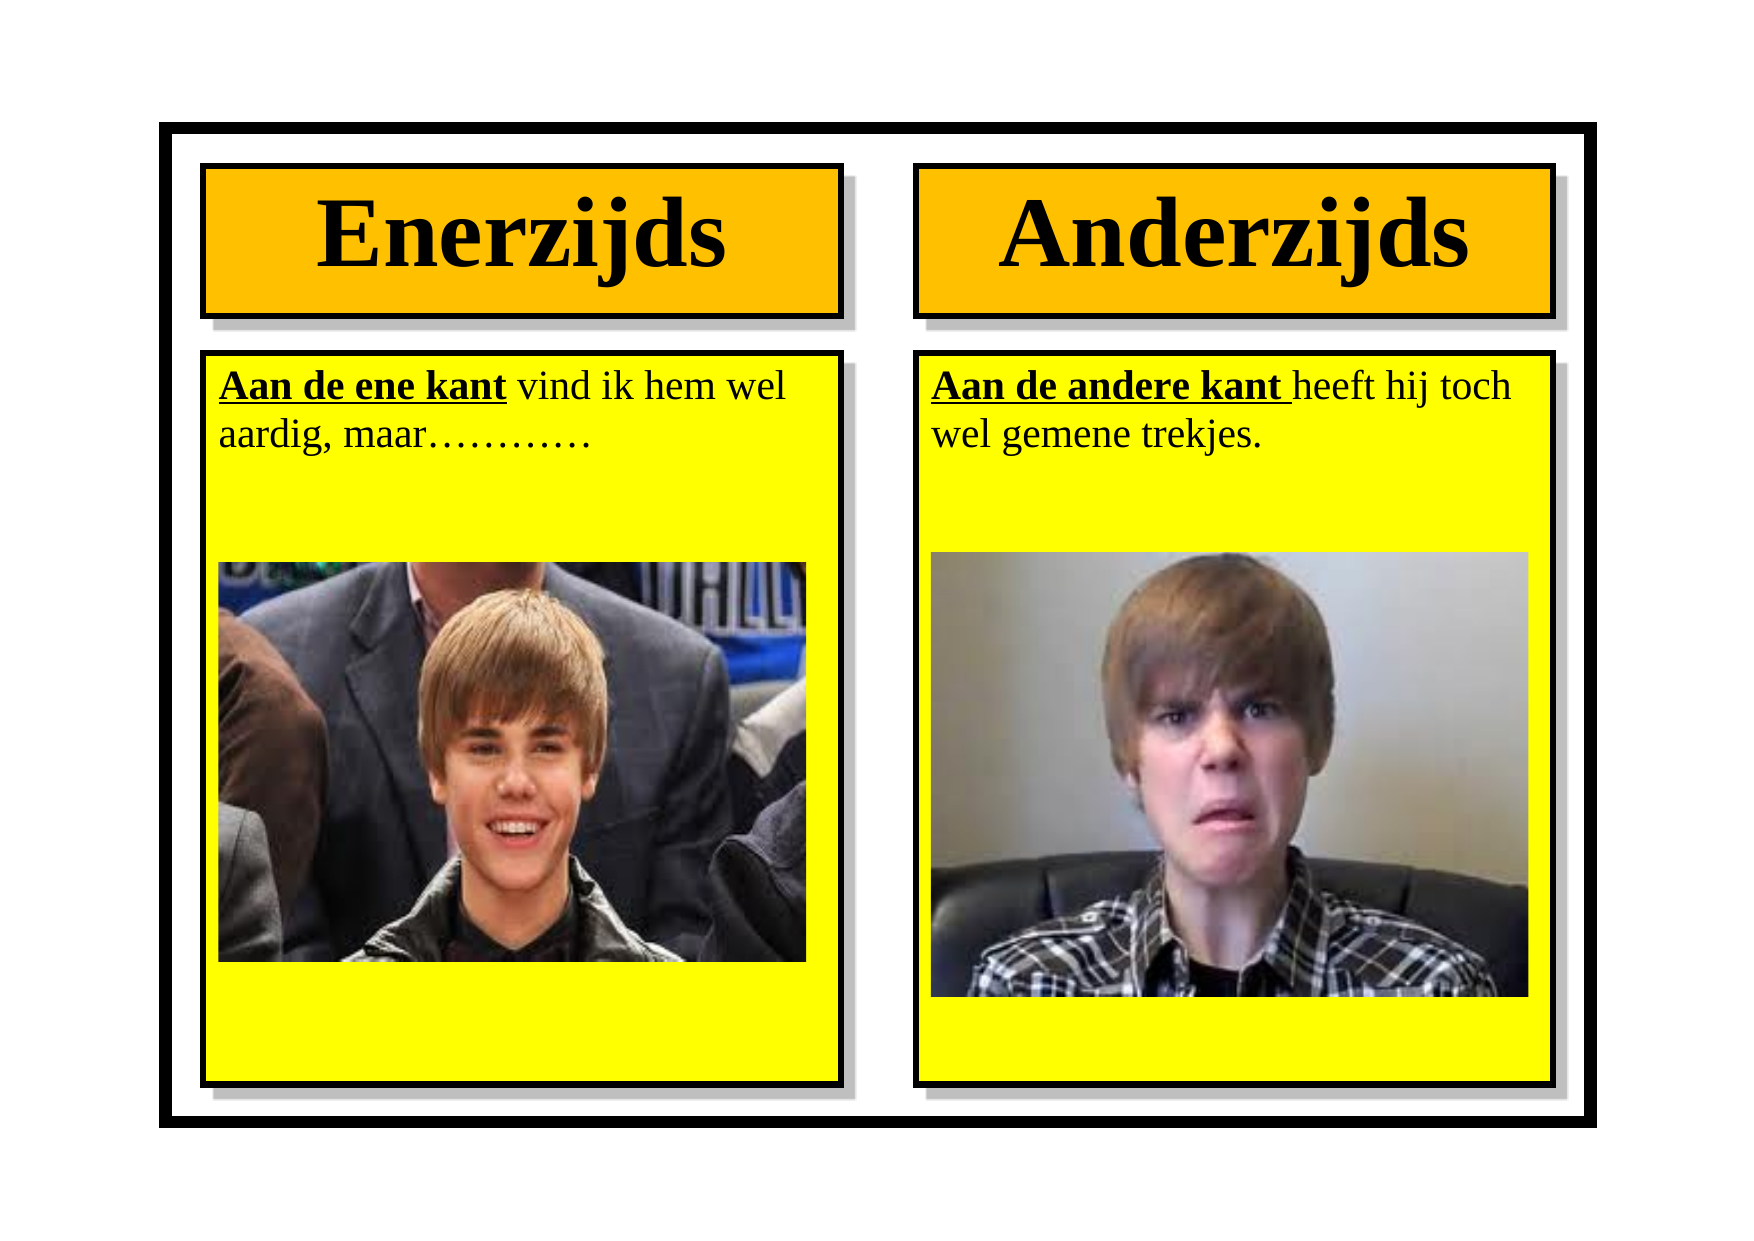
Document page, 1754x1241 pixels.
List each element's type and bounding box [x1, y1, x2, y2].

picture [930, 552, 1529, 997]
picture [218, 562, 807, 962]
